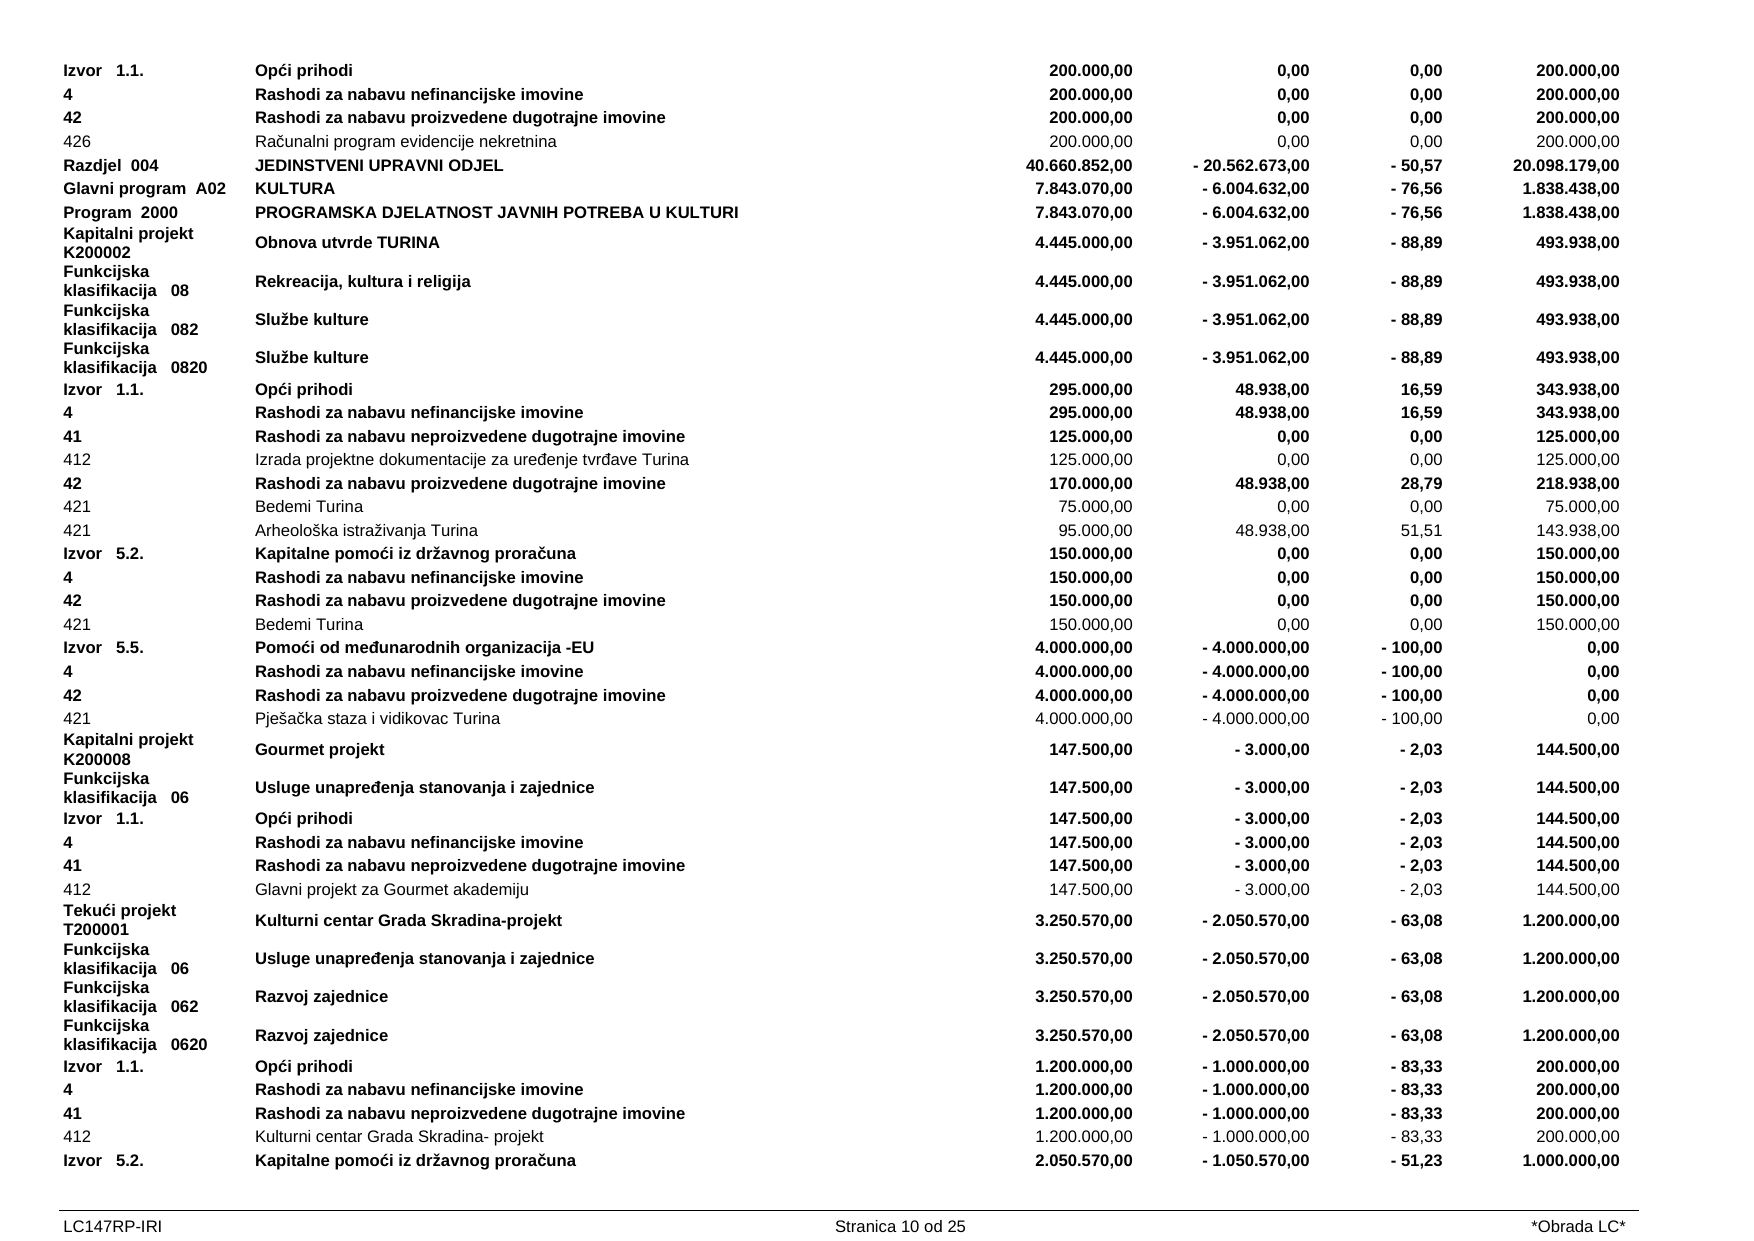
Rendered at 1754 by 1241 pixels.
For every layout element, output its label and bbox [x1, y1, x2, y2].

table_cell [59, 59, 1754, 1172]
